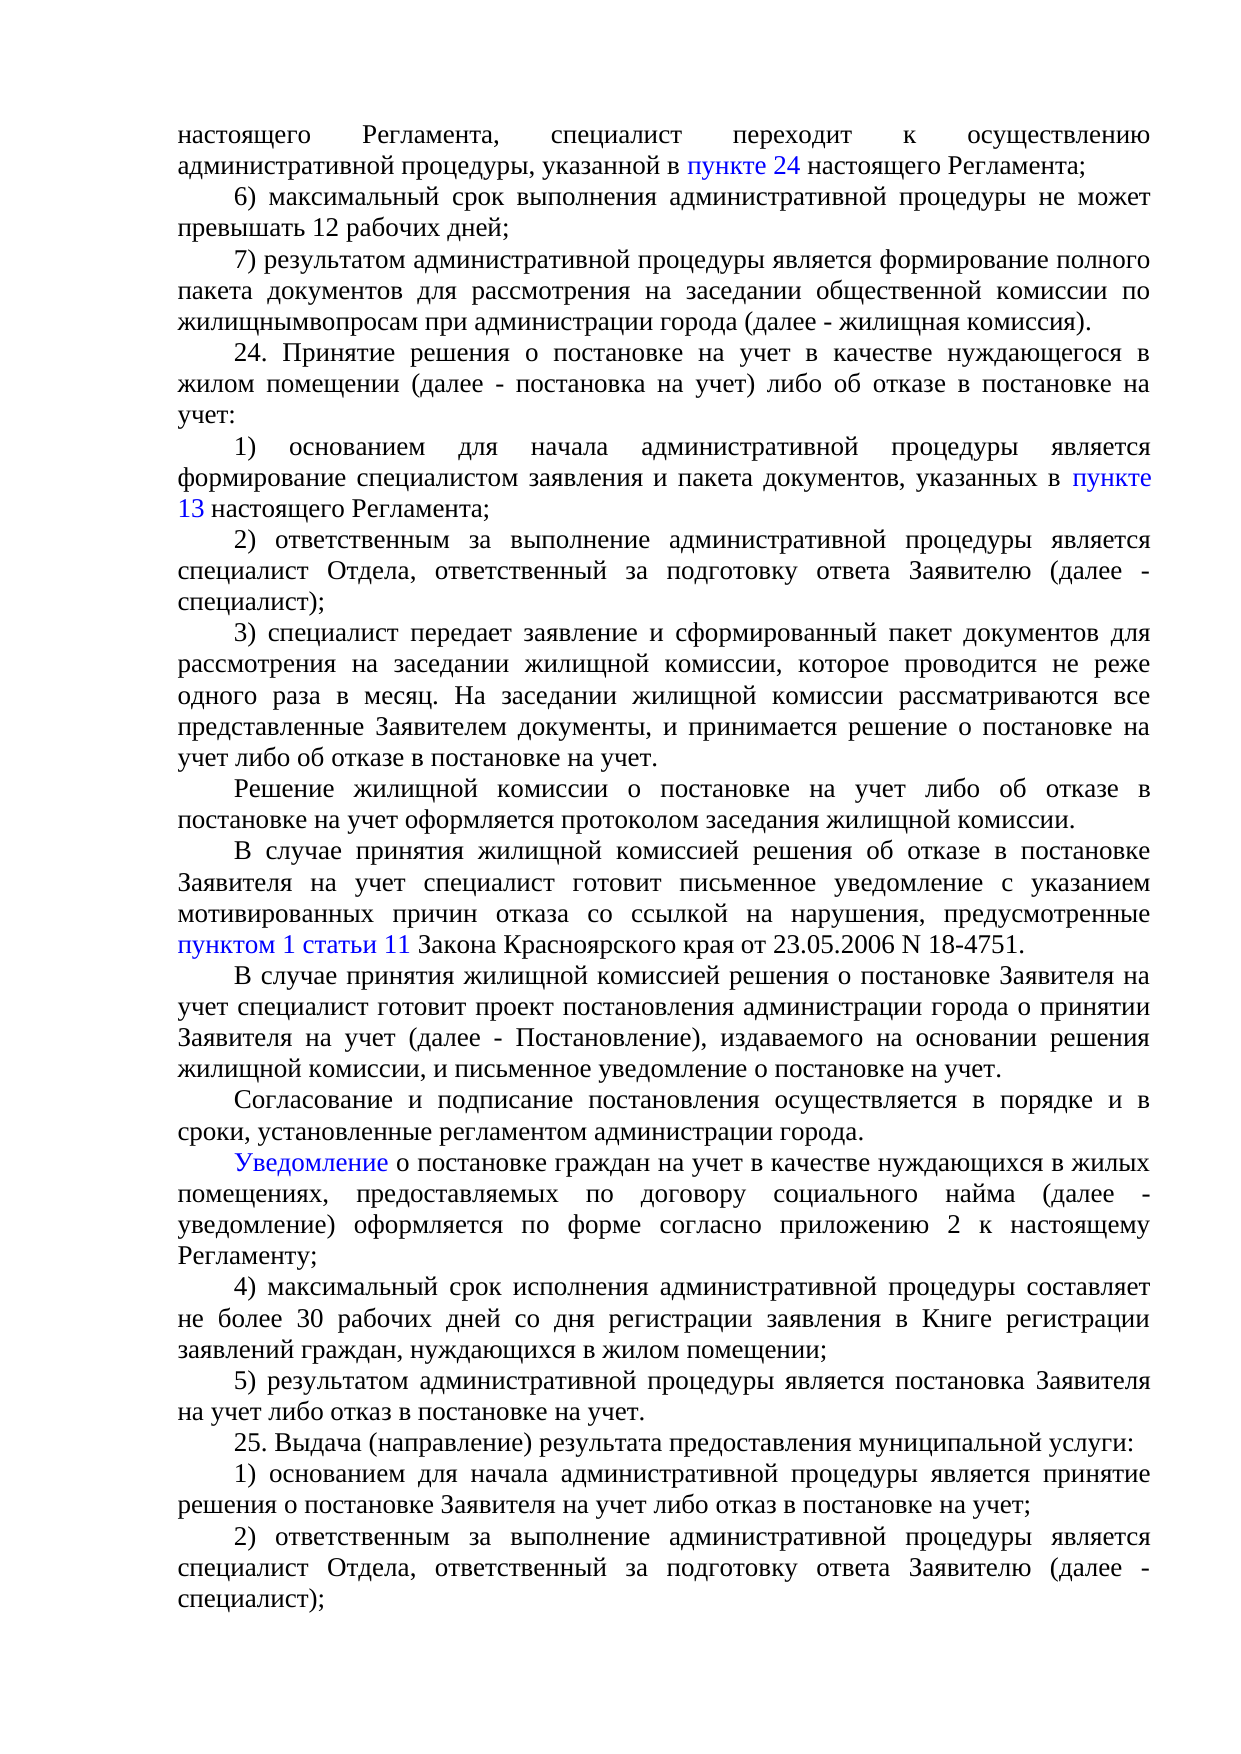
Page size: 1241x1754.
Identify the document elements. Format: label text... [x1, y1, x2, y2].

text 25. Выдача (направление) результата предоставления муниципальной услуги: [177, 1426, 1152, 1457]
text 2) ответственным за выполнение административной процедуры является специалист Отдела, ответственный за подготовку ответа Заявителю (далее - специалист); [177, 1520, 1152, 1613]
text Уведомление о постановке граждан на учет в качестве нуждающихся в жилых помещениях, предоставляемых по договору социального найма (далее - уведомление) оформляется по форме согласно приложению 2 к настоящему Регламенту; [177, 1146, 1152, 1271]
text 1) основанием для начала административной процедуры является принятие решения о постановке Заявителя на учет либо отказ в постановке на учет; [177, 1457, 1152, 1520]
text 6) максимальный срок выполнения административной процедуры не может превышать 12 рабочих дней; [177, 180, 1152, 243]
text 7) результатом административной процедуры является формирование полного пакета документов для рассмотрения на заседании общественной комиссии по жилищнымвопросам при администрации города (далее - жилищная комиссия). [177, 243, 1152, 336]
text 1) основанием для начала административной процедуры является формирование специалистом заявления и пакета документов, указанных в пункте 13 настоящего Регламента; [177, 429, 1152, 523]
text В случае принятия жилищной комиссией решения об отказе в постановке Заявителя на учет специалист готовит письменное уведомление с указанием мотивированных причин отказа со ссылкой на нарушения, предусмотренные пунктом 1 статьи 11 Закона Красноярского края от 23.05.2006 N 18-4751. [177, 834, 1152, 959]
text 5) результатом административной процедуры является постановка Заявителя на учет либо отказ в постановке на учет. [177, 1364, 1152, 1426]
text 2) ответственным за выполнение административной процедуры является специалист Отдела, ответственный за подготовку ответа Заявителю (далее - специалист); [177, 523, 1152, 616]
text Решение жилищной комиссии о постановке на учет либо об отказе в постановке на учет оформляется протоколом заседания жилищной комиссии. [177, 772, 1152, 834]
text Согласование и подписание постановления осуществляется в порядке и в сроки, установленные регламентом администрации города. [177, 1084, 1152, 1146]
text В случае принятия жилищной комиссией решения о постановке Заявителя на учет специалист готовит проект постановления администрации города о принятии Заявителя на учет (далее - Постановление), издаваемого на основании решения жилищной комиссии, и письменное уведомление о постановке на учет. [177, 959, 1152, 1084]
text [177, 118, 1152, 180]
text 3) специалист передает заявление и сформированный пакет документов для рассмотрения на заседании жилищной комиссии, которое проводится не реже одного раза в месяц. На заседании жилищной комиссии рассматриваются все представленные Заявителем документы, и принимается решение о постановке на учет либо об отказе в постановке на учет. [177, 616, 1152, 772]
text 4) максимальный срок исполнения административной процедуры составляет не более 30 рабочих дней со дня регистрации заявления в Книге регистрации заявлений граждан, нуждающихся в жилом помещении; [177, 1271, 1152, 1364]
text 24. Принятие решения о постановке на учет в качестве нуждающегося в жилом помещении (далее - постановка на учет) либо об отказе в постановке на учет: [177, 336, 1152, 429]
